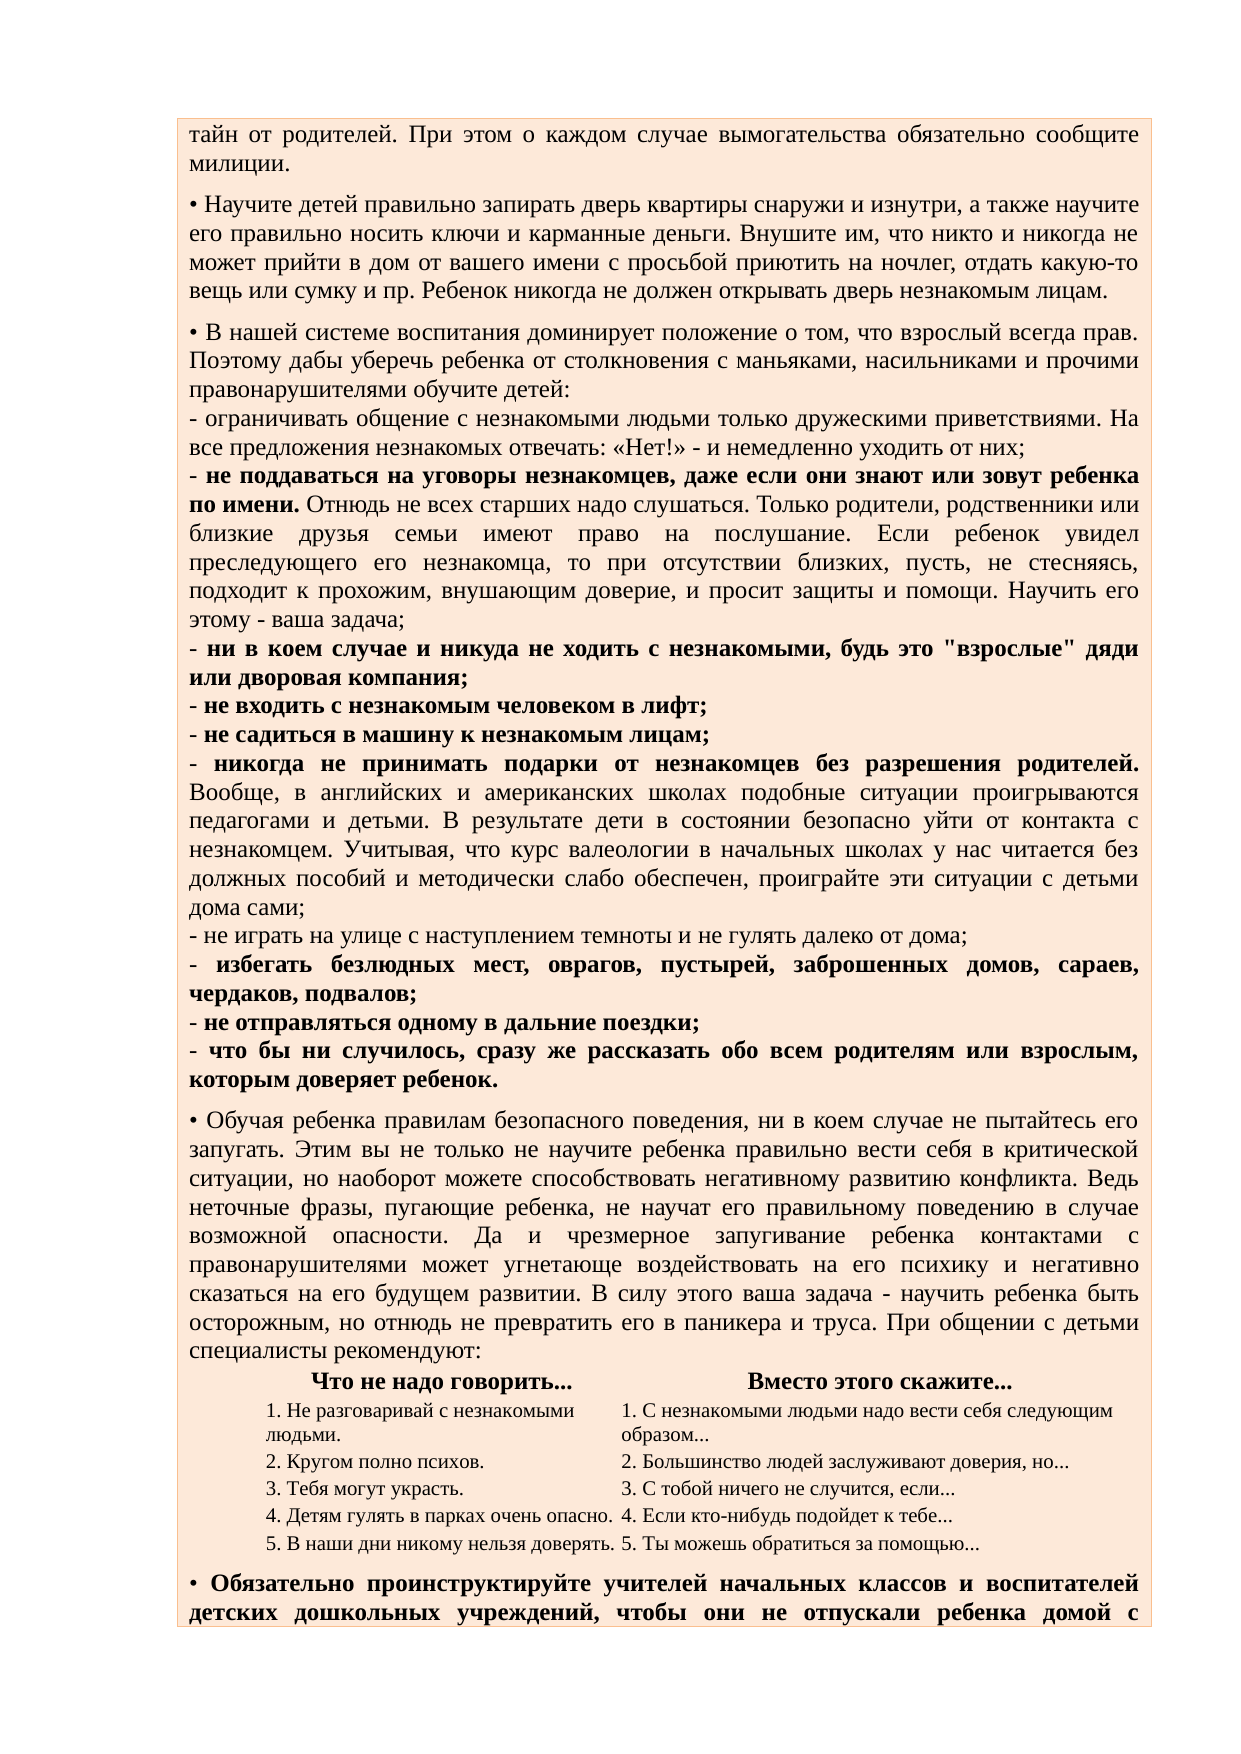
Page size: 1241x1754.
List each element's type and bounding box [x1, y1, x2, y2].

table_cell [178, 119, 1151, 1626]
